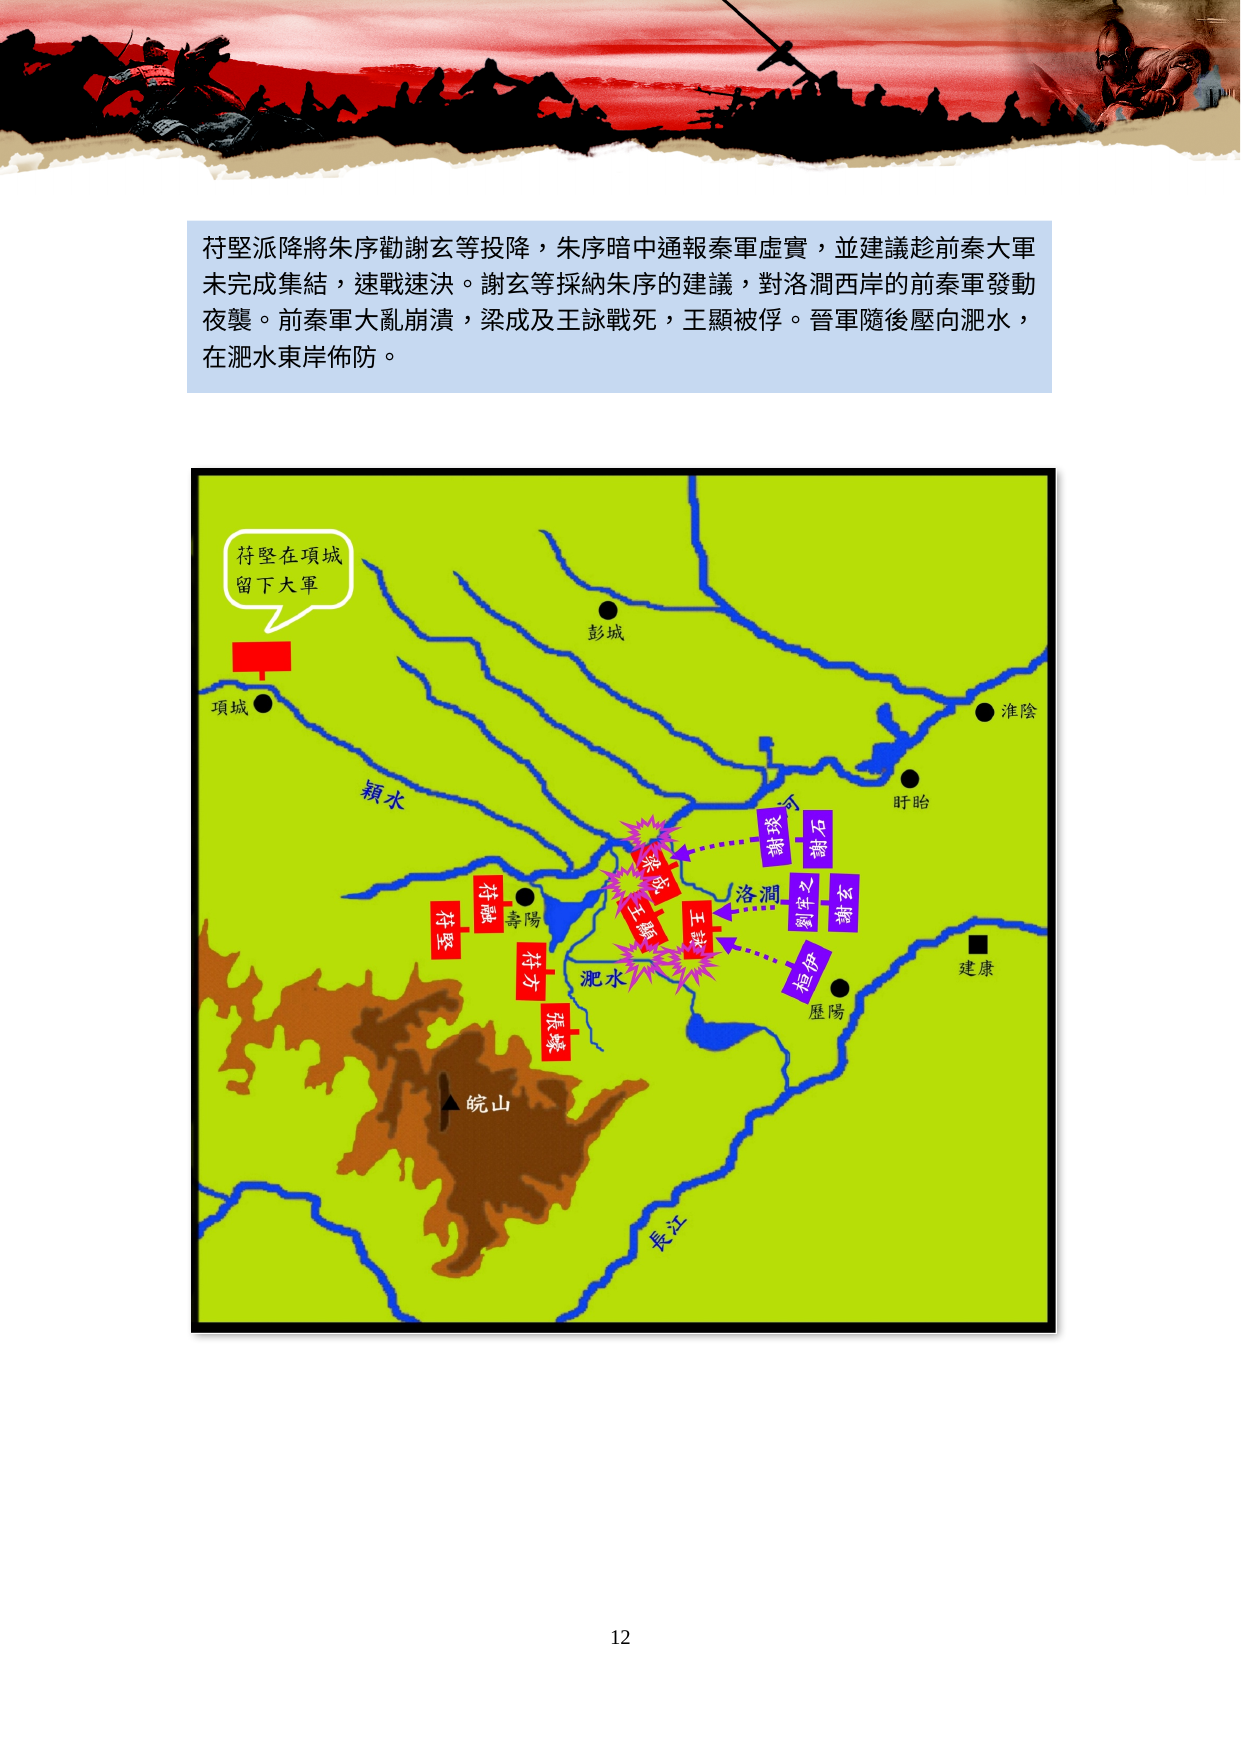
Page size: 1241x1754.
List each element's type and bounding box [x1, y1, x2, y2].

picture [191, 468, 1057, 1334]
picture [0, 0, 1241, 195]
